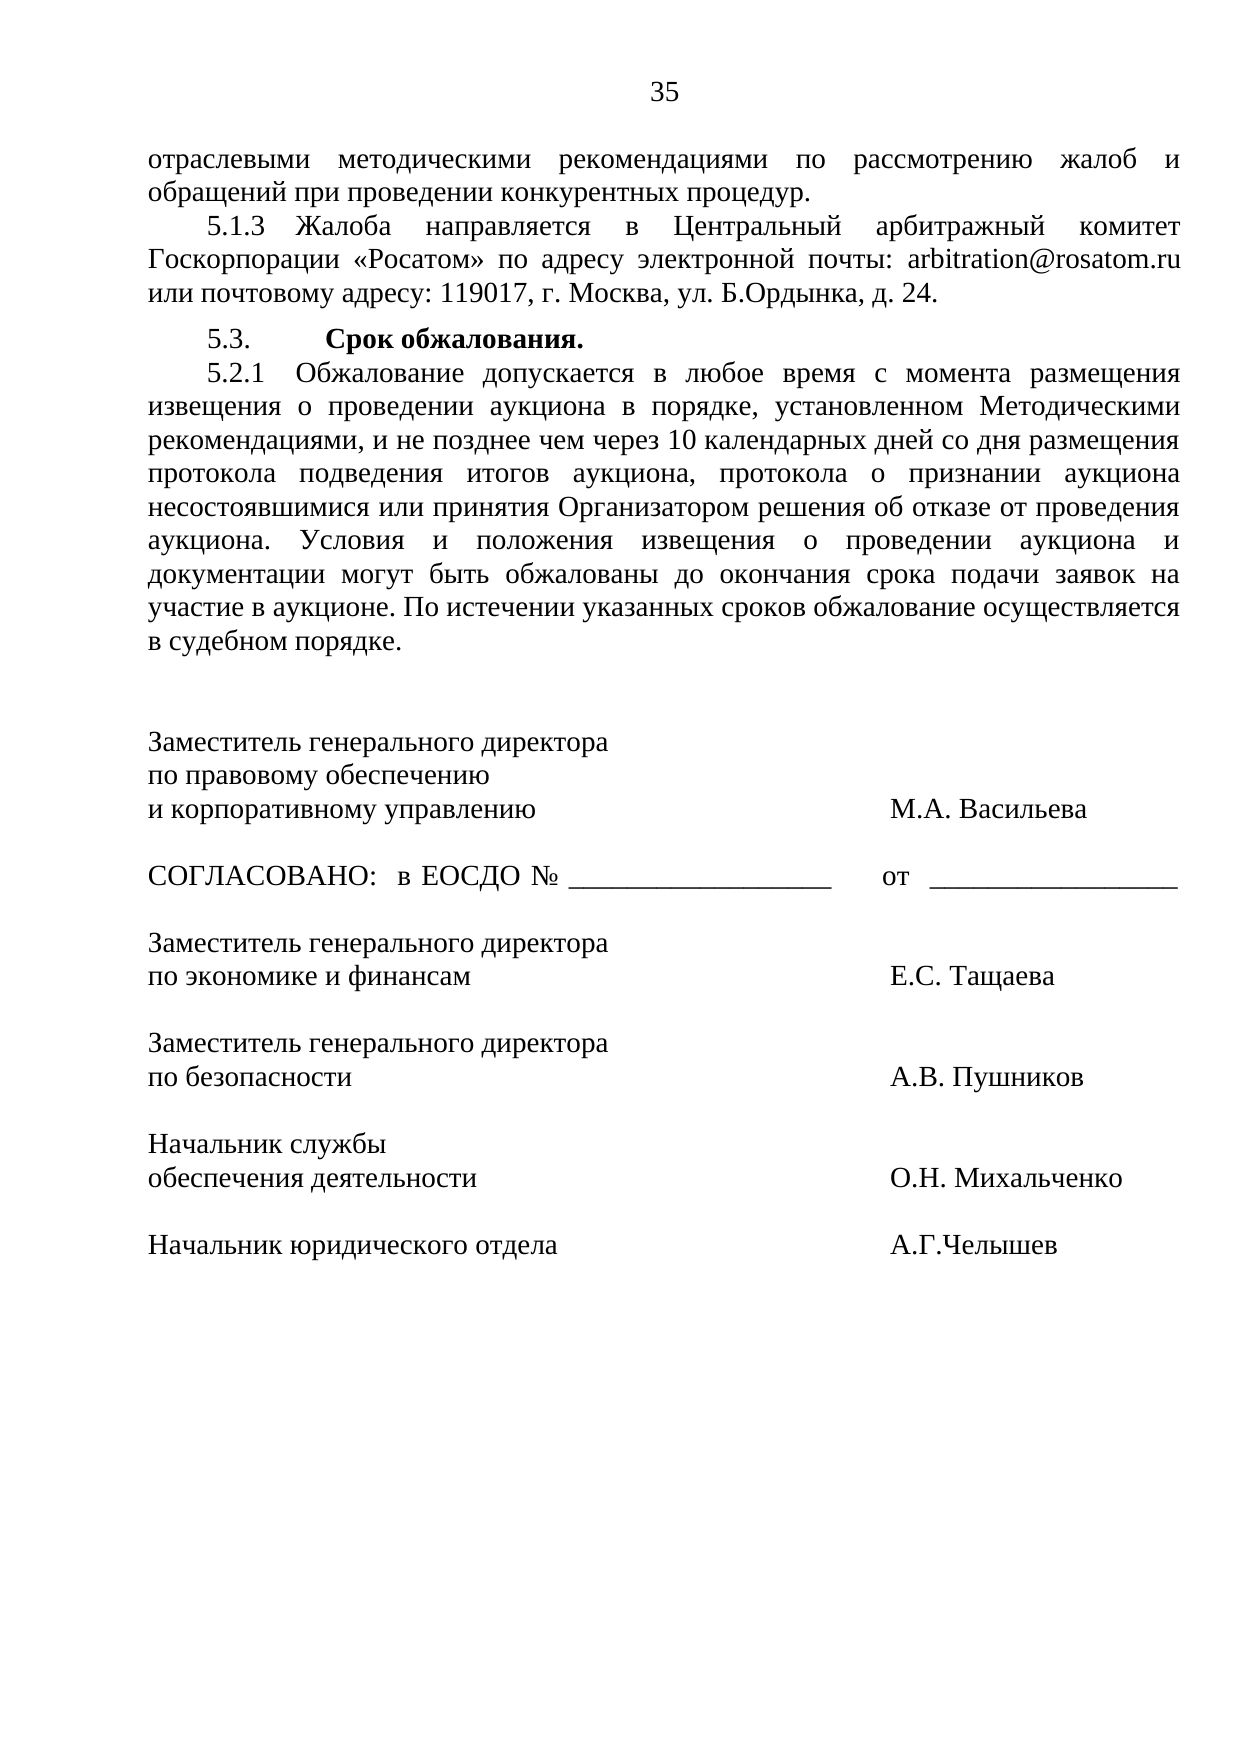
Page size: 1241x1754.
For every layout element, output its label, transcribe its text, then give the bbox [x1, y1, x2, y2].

text Заместитель генерального директора [148, 1026, 1179, 1059]
text по безопасности А.В. Пушников [148, 1059, 1179, 1093]
text Начальник службы [148, 1126, 1179, 1160]
text и корпоративному управлению М.А. Васильева [148, 791, 1181, 824]
text Заместитель генерального директора [148, 925, 1179, 958]
text по экономике и финансам Е.С. Тащаева [148, 958, 1179, 992]
text СОГЛАСОВАНО: в ЕОСДО № __________________ от _________________ [148, 858, 1179, 925]
text обеспечения деятельности О.Н. Михальченко [148, 1160, 1179, 1193]
text Начальник юридического отдела А.Г.Челышев [148, 1227, 1179, 1260]
text по правовому обеспечению [148, 757, 1181, 791]
list Жалоба направляется в Центральный арбитражный комитет Госкорпорации «Росатом» по адресу электронной почты: arbitration@rosatom.ru или почтовому адресу: 119017, г. Москва, ул. Б.Ордынка, д. 24. [148, 208, 1181, 309]
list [148, 141, 1181, 208]
text Заместитель генерального директора [148, 724, 1181, 757]
subtitle Срок обжалования. [207, 321, 1181, 355]
list Обжалование допускается в любое время с момента размещения извещения о проведении аукциона в порядке, установленном Методическими рекомендациями, и не позднее чем через 10 календарных дней со дня размещения протокола подведения итогов аукциона, протокола о признании аукциона несостоявшимися или принятия Организатором решения об отказе от проведения аукциона. Условия и положения извещения о проведении аукциона и документации могут быть обжалованы до окончания срока подачи заявок на участие в аукционе. По истечении указанных сроков обжалование осуществляется в судебном порядке. [148, 355, 1181, 657]
